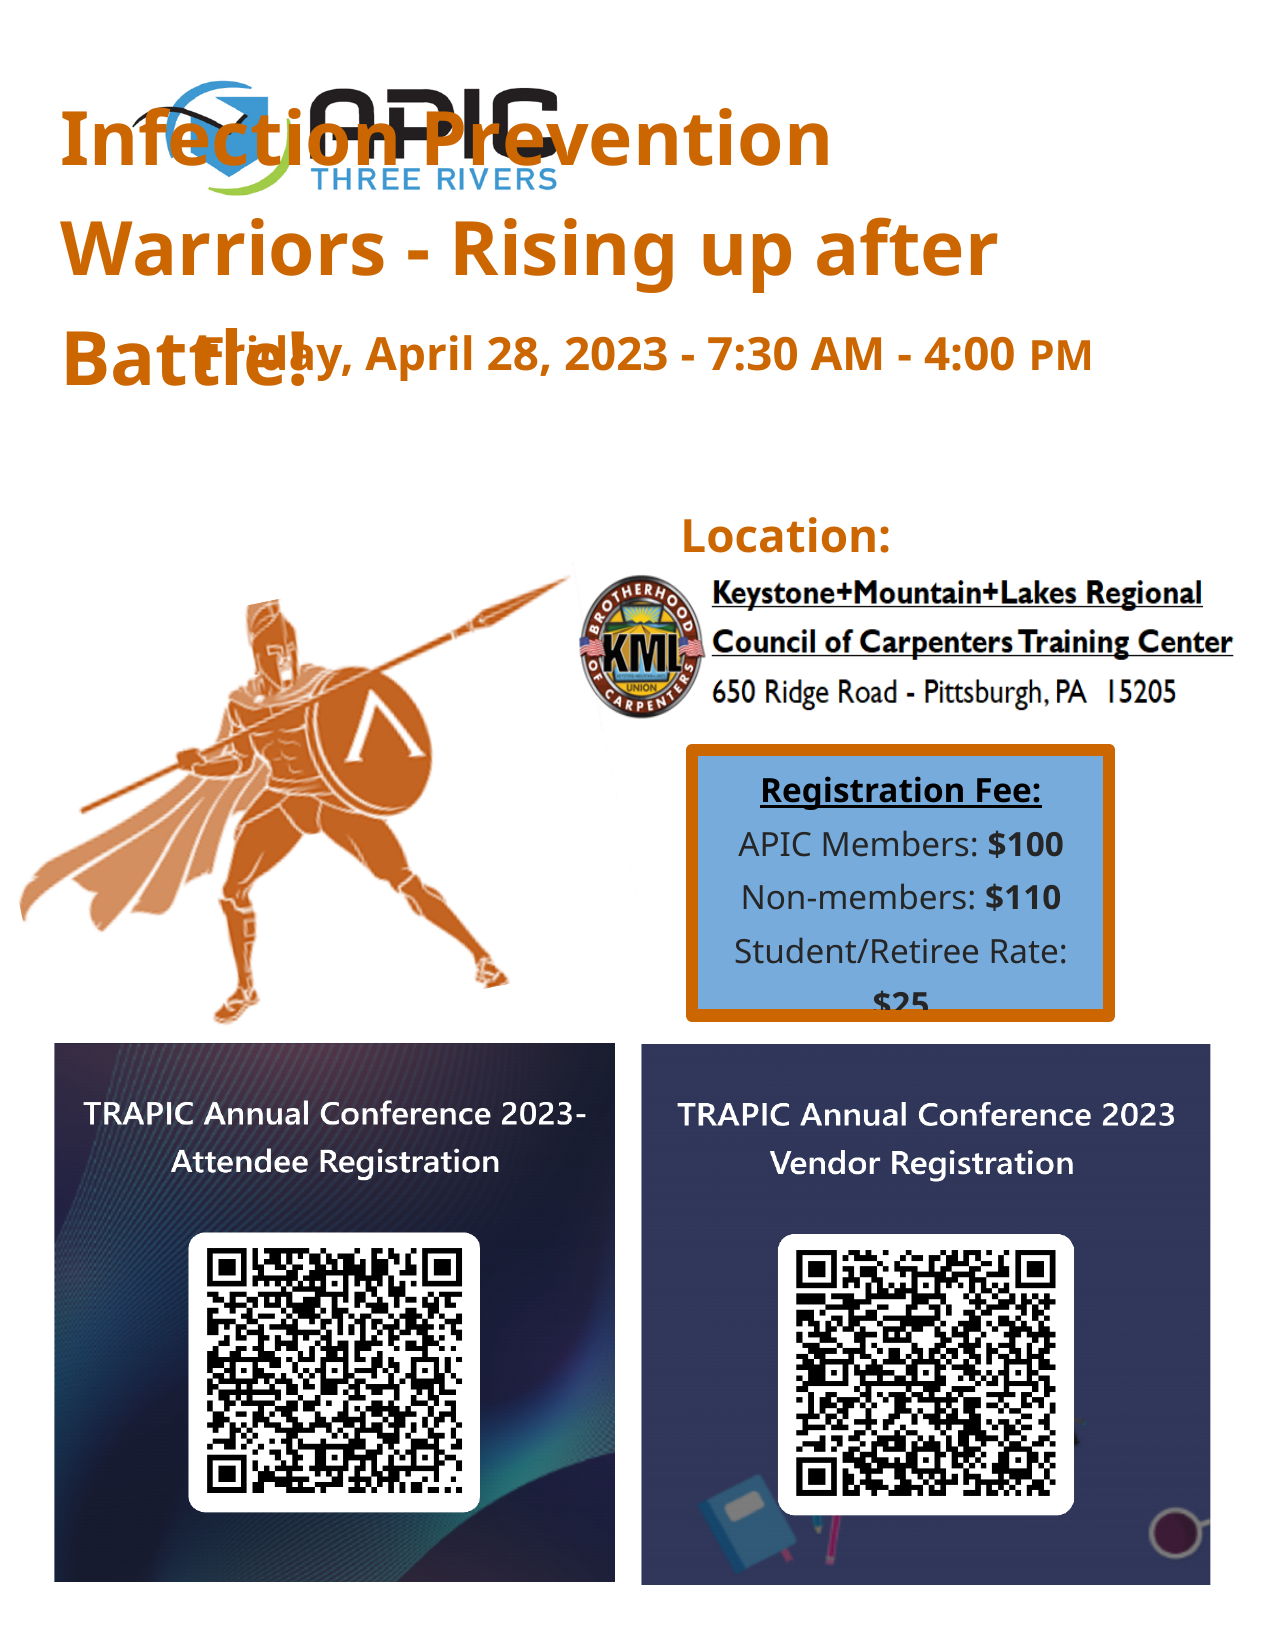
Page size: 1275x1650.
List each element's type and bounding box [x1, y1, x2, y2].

picture [640, 1044, 1211, 1585]
picture [571, 562, 1250, 731]
picture [53, 1042, 615, 1582]
picture [126, 73, 565, 206]
